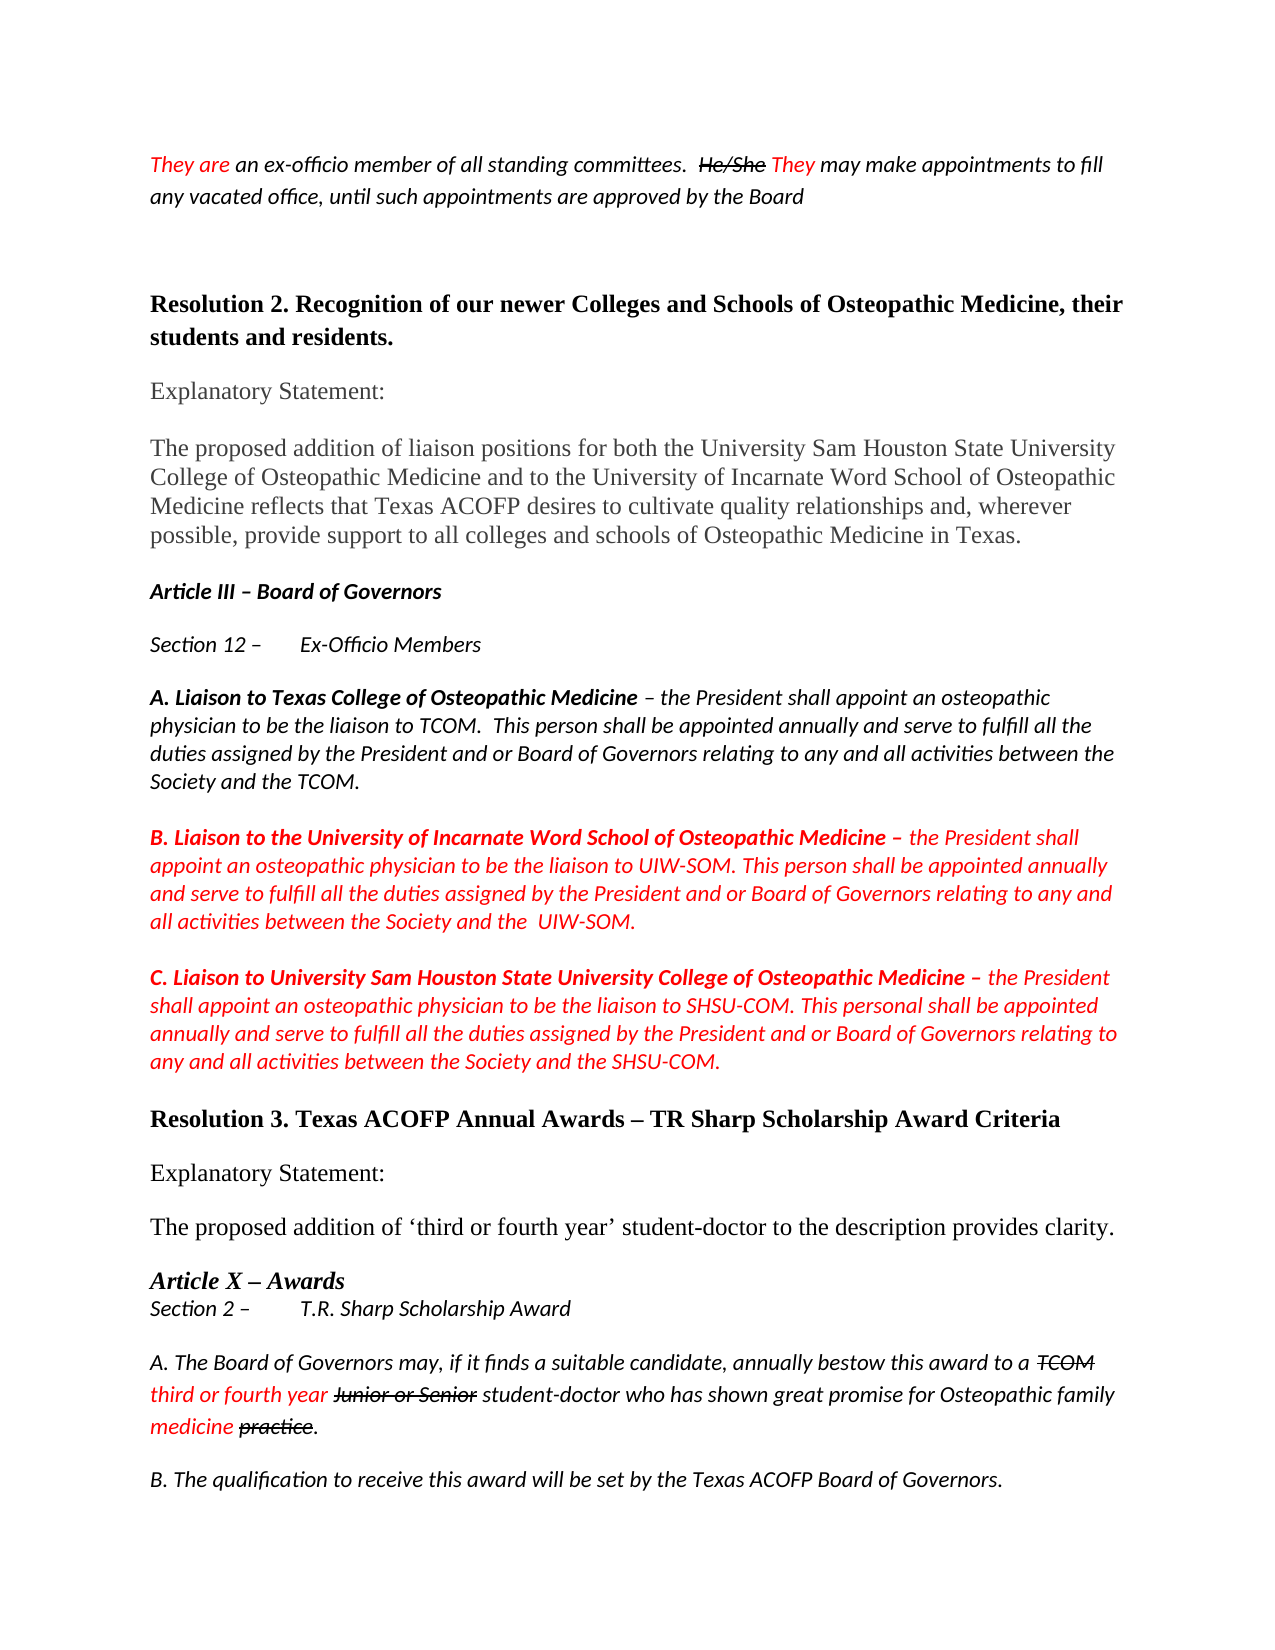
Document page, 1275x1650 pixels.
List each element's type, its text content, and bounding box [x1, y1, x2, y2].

text A. Liaison to Texas College of Osteopathic Medicine – the President shall appoint an osteopathic physician to be the liaison to TCOM. This person shall be appointed annually and serve to fulfill all the duties assigned by the President and or Board of Governors relating to any and all activities between the Society and the TCOM. [150, 683, 1125, 795]
text The proposed addition of liaison positions for both the University Sam Houston State University College of Osteopathic Medicine and to the University of Incarnate Word School of Osteopathic Medicine reflects that Texas ACOFP desires to cultivate quality relationships and, wherever possible, provide support to all colleges and schools of Osteopathic Medicine in Texas. [150, 433, 1125, 548]
text Section 2 – T.R. Sharp Scholarship Award [150, 1294, 1125, 1323]
text C. Liaison to University Sam Houston State University College of Osteopathic Medicine – the President shall appoint an osteopathic physician to be the liaison to SHSU-COM. This personal shall be appointed annually and serve to fulfill all the duties assigned by the President and or Board of Governors relating to any and all activities between the Society and the SHSU-COM. [150, 963, 1125, 1076]
text The proposed addition of ‘third or fourth year’ student-doctor to the description provides clarity. [150, 1212, 1125, 1241]
text Explanatory Statement: [150, 1158, 1125, 1187]
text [150, 150, 1125, 210]
text A. The Board of Governors may, if it finds a suitable candidate, annually bestow this award to a TCOM third or fourth year Junior or Senior student-doctor who has shown great promise for Osteopathic family medicine practice. [150, 1348, 1125, 1440]
text Resolution 3. Texas ACOFP Annual Awards – TR Sharp Scholarship Award Criteria [150, 1104, 1125, 1133]
text B. Liaison to the University of Incarnate Word School of Osteopathic Medicine – the President shall appoint an osteopathic physician to be the liaison to UIW-SOM. This person shall be appointed annually and serve to fulfill all the duties assigned by the President and or Board of Governors relating to any and all activities between the Society and the UIW-SOM. [150, 823, 1125, 935]
subtitle Article X – Awards [150, 1266, 1125, 1294]
text Section 12 – Ex-Officio Members [150, 630, 1125, 658]
text Resolution 2. Recognition of our newer Colleges and Schools of Osteopathic Medicine, their students and residents. [150, 289, 1125, 351]
text Explanatory Statement: [150, 376, 1125, 405]
text Article III – Board of Governors [150, 577, 1125, 605]
text B. The qualification to receive this award will be set by the Texas ACOFP Board of Governors. [150, 1465, 1125, 1493]
